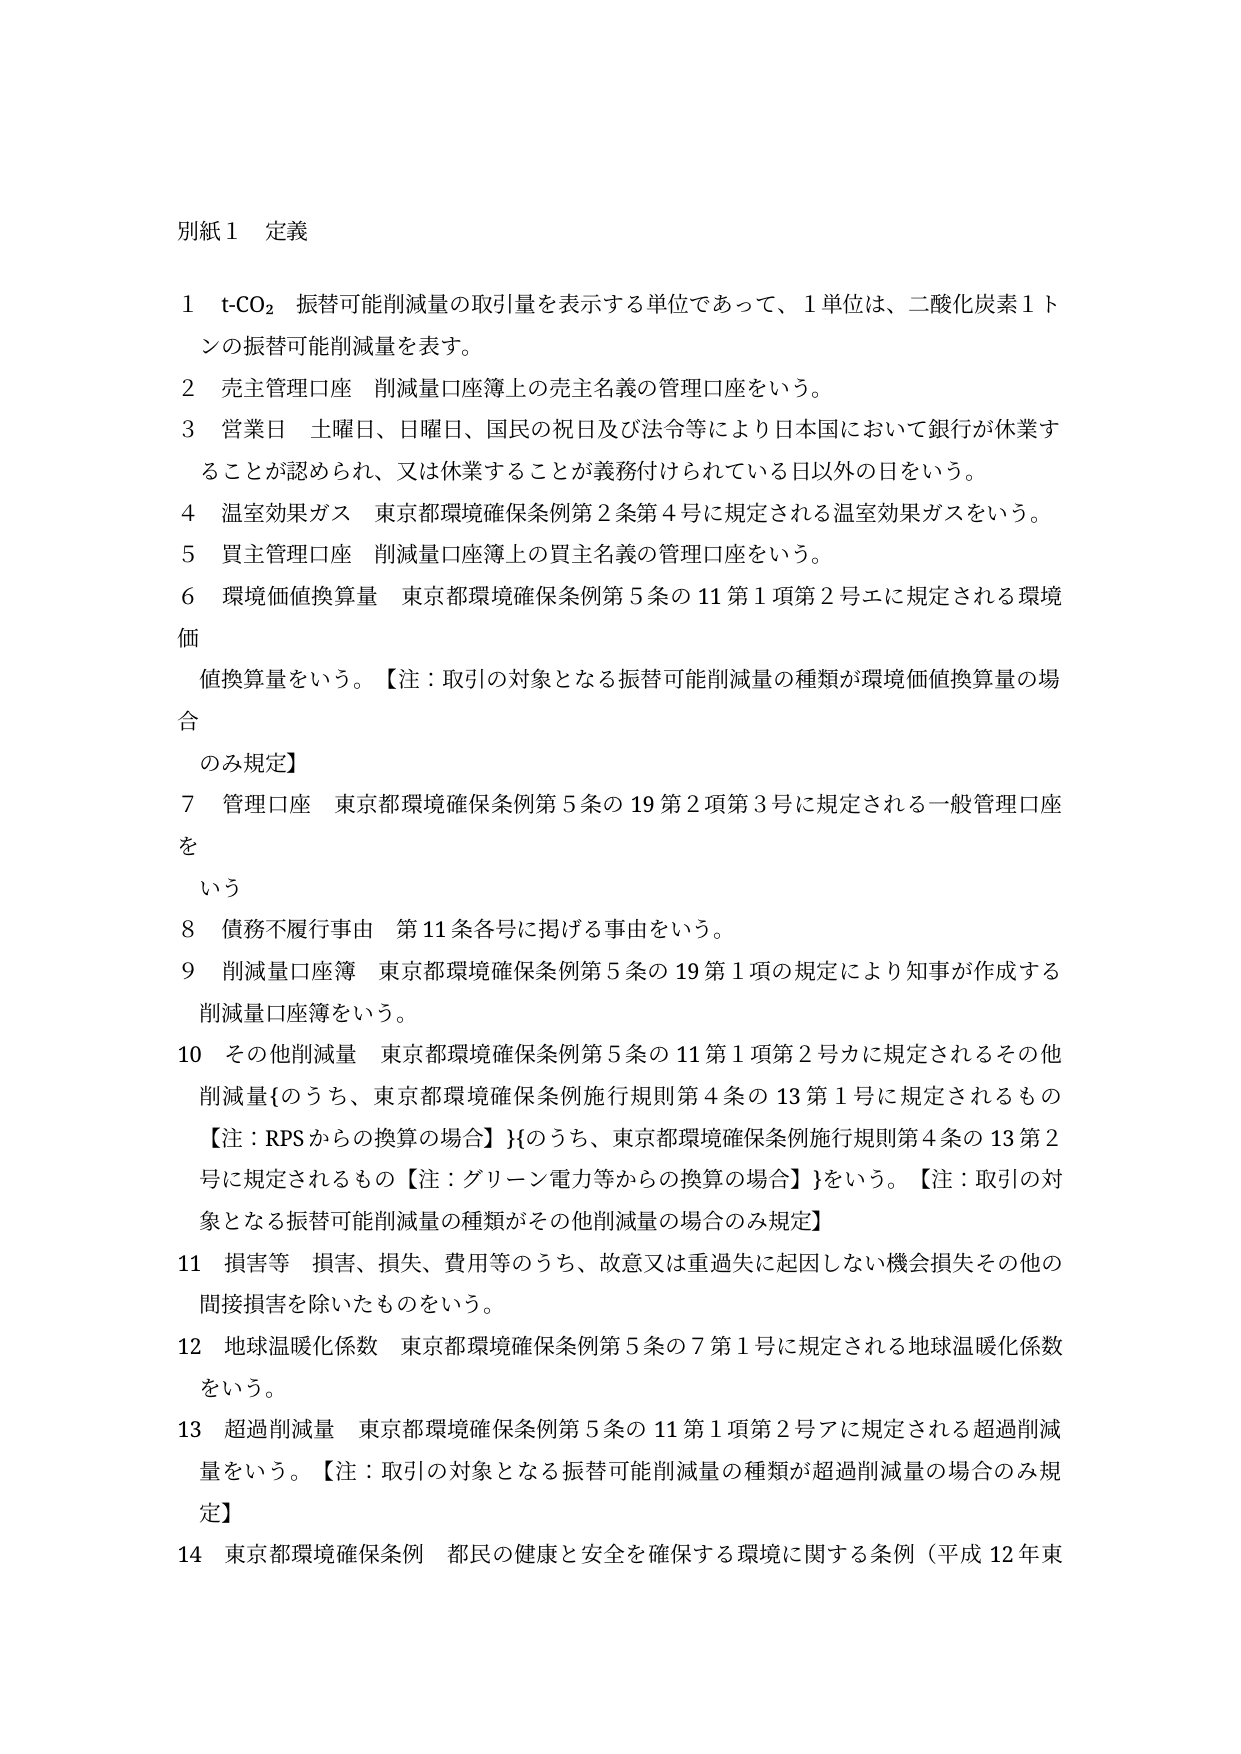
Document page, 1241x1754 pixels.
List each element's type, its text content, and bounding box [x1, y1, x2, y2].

text ８ 債務不履行事由 第11条各号に掲げる事由をいう。 [177, 907, 1063, 949]
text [177, 1532, 1063, 1574]
text 10 その他削減量 東京都環境確保条例第５条の11第１項第２号カに規定されるその他削減量{のうち、東京都環境確保条例施行規則第４条の13第１号に規定されるもの【注：RPSからの換算の場合】}{のうち、東京都環境確保条例施行規則第４条の13第２号に規定されるもの【注：グリーン電力等からの換算の場合】}をいう。【注：取引の対象となる振替可能削減量の種類がその他削減量の場合のみ規定】 [177, 1032, 1063, 1241]
text ７ 管理口座 東京都環境確保条例第５条の19第２項第３号に規定される一般管理口座を [177, 782, 1063, 866]
text 11 損害等 損害、損失、費用等のうち、故意又は重過失に起因しない機会損失その他の間接損害を除いたものをいう。 [177, 1241, 1063, 1324]
text ４ 温室効果ガス 東京都環境確保条例第２条第４号に規定される温室効果ガスをいう。 [177, 491, 1063, 532]
text ２ 売主管理口座 削減量口座簿上の売主名義の管理口座をいう。 [177, 366, 1063, 407]
text ９ 削減量口座簿 東京都環境確保条例第５条の19第１項の規定により知事が作成する削減量口座簿をいう。 [177, 949, 1063, 1032]
text いう [177, 866, 1063, 907]
text ６ 環境価値換算量 東京都環境確保条例第５条の11第１項第２号エに規定される環境価 [177, 574, 1063, 657]
text 値換算量をいう。【注：取引の対象となる振替可能削減量の種類が環境価値換算量の場合 [177, 657, 1063, 741]
text ３ 営業日 土曜日、日曜日、国民の祝日及び法令等により日本国において銀行が休業することが認められ、又は休業することが義務付けられている日以外の日をいう。 [177, 407, 1063, 491]
text 別紙１ 定義 [177, 209, 1063, 251]
text 12 地球温暖化係数 東京都環境確保条例第５条の７第１号に規定される地球温暖化係数をいう。 [177, 1324, 1063, 1407]
text のみ規定】 [177, 741, 1063, 782]
text １ t-CO₂ 振替可能削減量の取引量を表示する単位であって、１単位は、二酸化炭素１トンの振替可能削減量を表す。 [177, 282, 1063, 366]
text 13 超過削減量 東京都環境確保条例第５条の11第１項第２号アに規定される超過削減量をいう。【注：取引の対象となる振替可能削減量の種類が超過削減量の場合のみ規定】 [177, 1407, 1063, 1532]
text ５ 買主管理口座 削減量口座簿上の買主名義の管理口座をいう。 [177, 532, 1063, 574]
